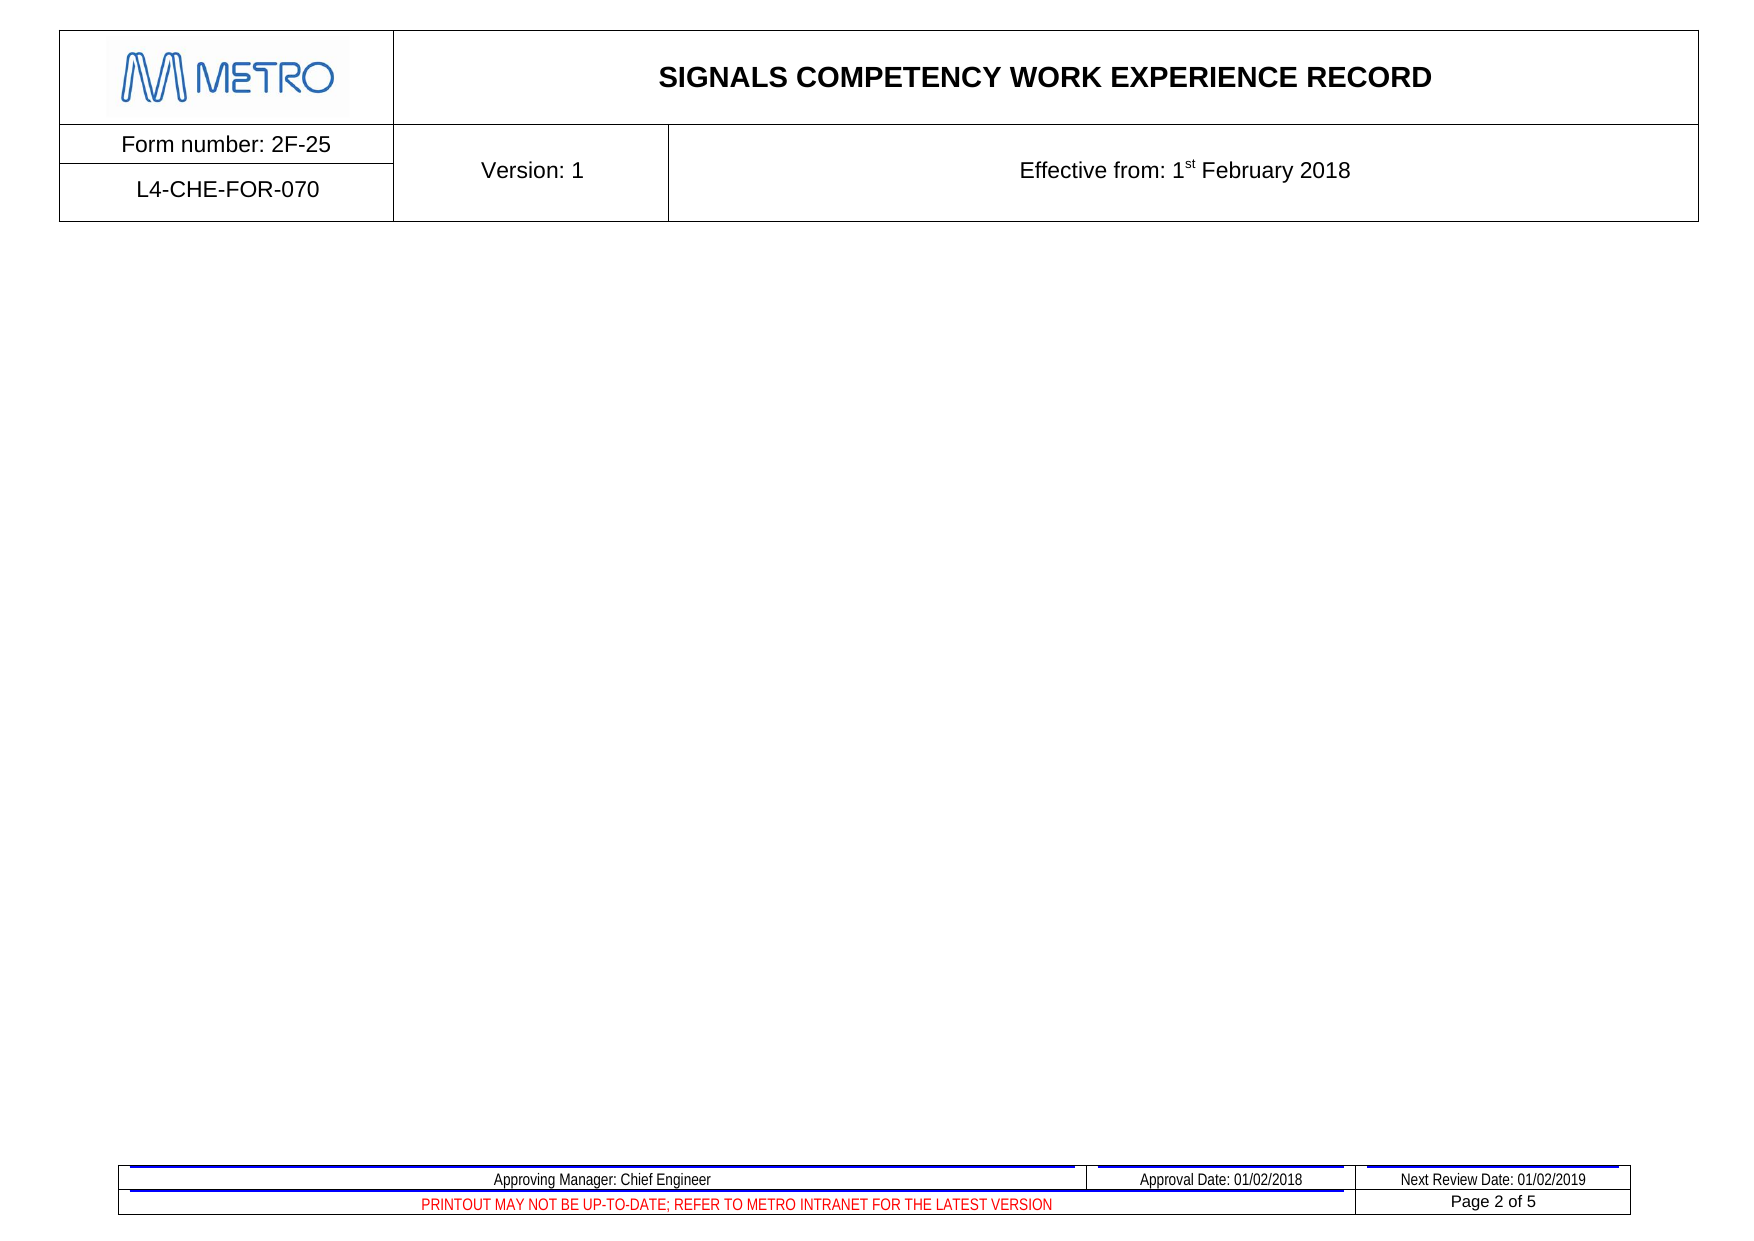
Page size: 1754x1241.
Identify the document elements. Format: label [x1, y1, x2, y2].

picture [106, 36, 350, 118]
